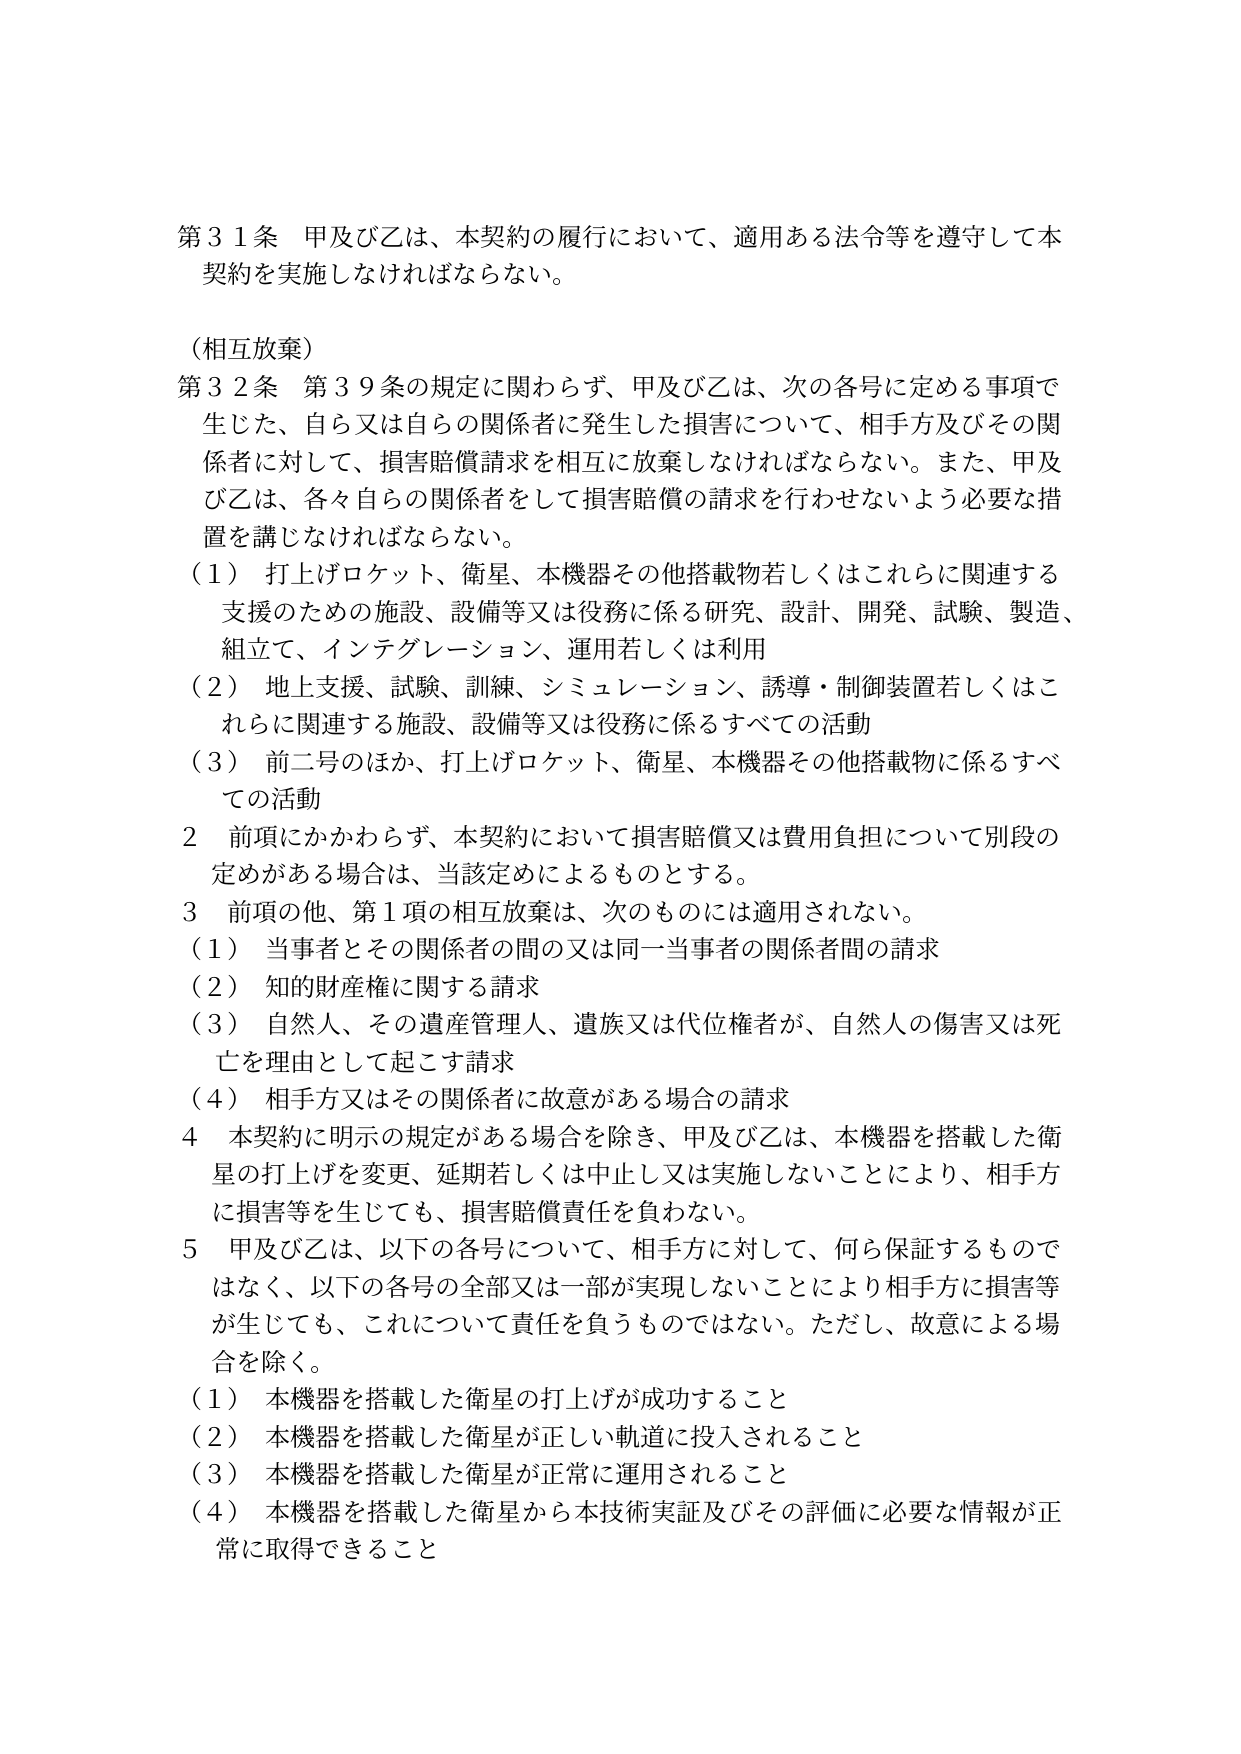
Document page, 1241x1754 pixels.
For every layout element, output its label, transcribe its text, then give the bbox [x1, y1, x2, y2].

list 本機器を搭載した衛星が正しい軌道に投入されること [177, 1417, 1063, 1454]
list 前二号のほか、打上げロケット、衛星、本機器その他搭載物に係るすべての活動 [177, 742, 1063, 817]
text ２ 前項にかかわらず、本契約において損害賠償又は費用負担について別段の定めがある場合は、当該定めによるものとする。 [177, 817, 1063, 892]
list 本機器を搭載した衛星から本技術実証及びその評価に必要な情報が正常に取得できること [177, 1492, 1063, 1567]
list 打上げロケット、衛星、本機器その他搭載物若しくはこれらに関連する支援のための施設、設備等又は役務に係る研究、設計、開発、試験、製造、組立て、インテグレーション、運用若しくは利用 [177, 554, 1063, 667]
text ４ 本契約に明示の規定がある場合を除き、甲及び乙は、本機器を搭載した衛星の打上げを変更、延期若しくは中止し又は実施しないことにより、相手方に損害等を生じても、損害賠償責任を負わない。 [177, 1117, 1063, 1229]
text （相互放棄） [177, 329, 1063, 367]
list 本機器を搭載した衛星の打上げが成功すること [177, 1379, 1063, 1417]
text ３ 前項の他、第１項の相互放棄は、次のものには適用されない。 [177, 892, 1063, 929]
list 本機器を搭載した衛星が正常に運用されること [177, 1454, 1063, 1492]
list 自然人、その遺産管理人、遺族又は代位権者が、自然人の傷害又は死亡を理由として起こす請求 [177, 1004, 1063, 1079]
list 知的財産権に関する請求 [177, 967, 1063, 1004]
text 第３１条 甲及び乙は、本契約の履行において、適用ある法令等を遵守して本契約を実施しなければならない。 [177, 217, 1063, 292]
text ５ 甲及び乙は、以下の各号について、相手方に対して、何ら保証するものではなく、以下の各号の全部又は一部が実現しないことにより相手方に損害等が生じても、これについて責任を負うものではない。ただし、故意による場合を除く。 [177, 1229, 1063, 1379]
list 地上支援、試験、訓練、シミュレーション、誘導・制御装置若しくはこれらに関連する施設、設備等又は役務に係るすべての活動 [177, 667, 1063, 742]
list 当事者とその関係者の間の又は同一当事者の関係者間の請求 [177, 929, 1063, 967]
text 第３２条 第３９条の規定に関わらず、甲及び乙は、次の各号に定める事項で生じた、自ら又は自らの関係者に発生した損害について、相手方及びその関係者に対して、損害賠償請求を相互に放棄しなければならない。また、甲及び乙は、各々自らの関係者をして損害賠償の請求を行わせないよう必要な措置を講じなければならない。 [177, 367, 1063, 554]
list 相手方又はその関係者に故意がある場合の請求 [177, 1079, 1063, 1117]
